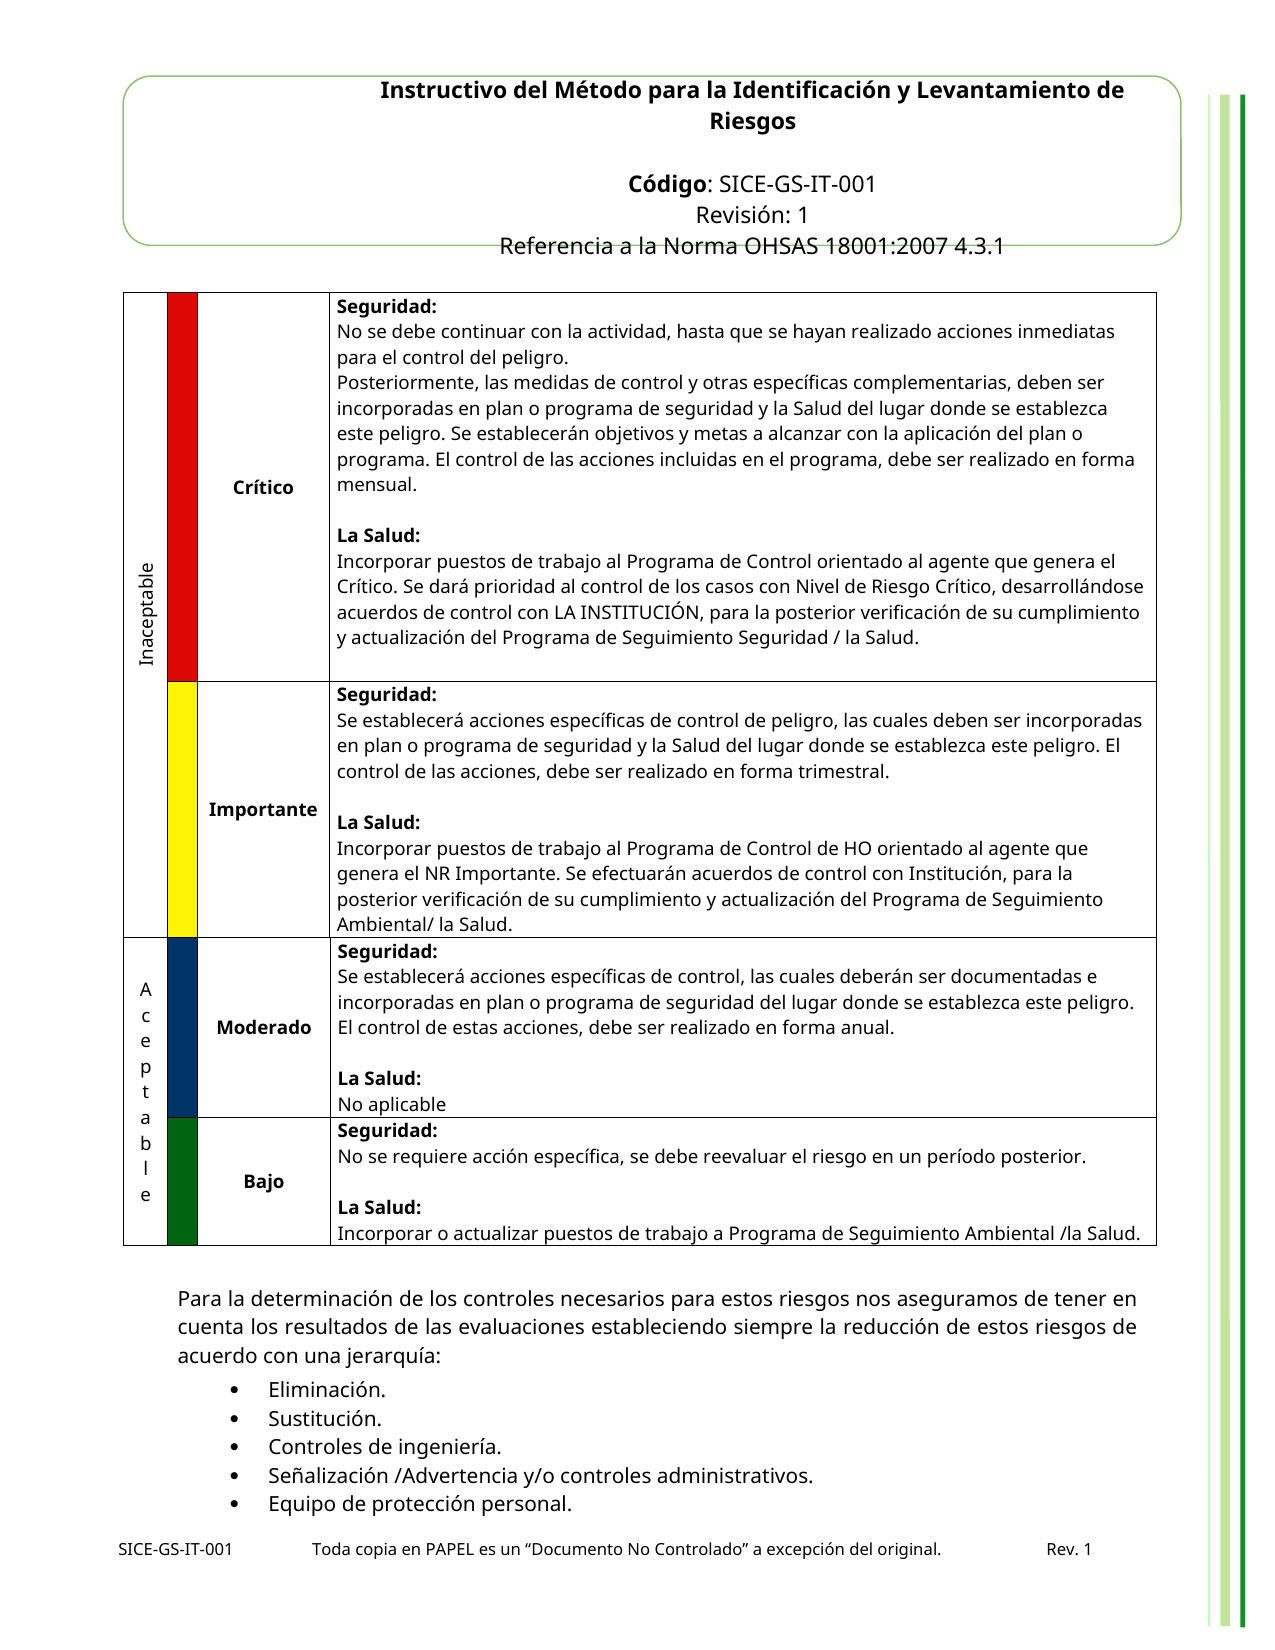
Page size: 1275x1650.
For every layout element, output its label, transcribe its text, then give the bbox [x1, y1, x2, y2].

table_cell [168, 1118, 197, 1245]
list Eliminación. [231, 1375, 1157, 1404]
table_cell Importante [198, 682, 329, 937]
list Equipo de protección personal. [231, 1489, 1157, 1518]
table_cell Seguridad: Se establecerá acciones específicas de control de peligro, las cuales deben ser incorporadas en plan o programa de seguridad y la Salud del lugar donde se establezca este peligro. El control de las acciones, debe ser realizado en forma trimestral. La Salud: Incorporar puestos de trabajo al Programa de Control de HO orientado al agente que genera el NR Importante. Se efectuarán acuerdos de control con Institución, para la posterior verificación de su cumplimiento y actualización del Programa de Seguimiento Ambiental/ la Salud. [330, 682, 1156, 937]
table_cell Seguridad: Se establecerá acciones específicas de control, las cuales deberán ser documentadas e incorporadas en plan o programa de seguridad del lugar donde se establezca este peligro. El control de estas acciones, debe ser realizado en forma anual. La Salud: No aplicable [331, 938, 1156, 1117]
table_cell A c e p t a b l e [124, 938, 167, 1245]
list Controles de ingeniería. [231, 1432, 1157, 1461]
table_cell Moderado [198, 938, 330, 1117]
table_cell [168, 938, 197, 1117]
table_cell Crítico [198, 293, 329, 681]
list Sustitución. [231, 1404, 1152, 1432]
text Para la determinación de los controles necesarios para estos riesgos nos aseguramos de tener en cuenta los resultados de las evaluaciones estableciendo siempre la reducción de estos riesgos de acuerdo con una jerarquía: [177, 1284, 1139, 1369]
table_cell Bajo [198, 1118, 330, 1245]
table_cell Seguridad: No se debe continuar con la actividad, hasta que se hayan realizado acciones inmediatas para el control del peligro. Posteriormente, las medidas de control y otras específicas complementarias, deben ser incorporadas en plan o programa de seguridad y la Salud del lugar donde se establezca este peligro. Se establecerán objetivos y metas a alcanzar con la aplicación del plan o programa. El control de las acciones incluidas en el programa, debe ser realizado en forma mensual. La Salud: Incorporar puestos de trabajo al Programa de Control orientado al agente que genera el Crítico. Se dará prioridad al control de los casos con Nivel de Riesgo Crítico, desarrollándose acuerdos de control con LA INSTITUCIÓN, para la posterior verificación de su cumplimiento y actualización del Programa de Seguimiento Seguridad / la Salud. [330, 293, 1156, 681]
table_cell Seguridad: No se requiere acción específica, se debe reevaluar el riesgo en un período posterior. La Salud: Incorporar o actualizar puestos de trabajo a Programa de Seguimiento Ambiental /la Salud. [331, 1118, 1156, 1245]
table_cell [168, 293, 197, 681]
list Señalización /Advertencia y/o controles administrativos. [231, 1461, 1157, 1489]
table_cell Inaceptable [124, 293, 167, 937]
table_cell [168, 682, 197, 937]
